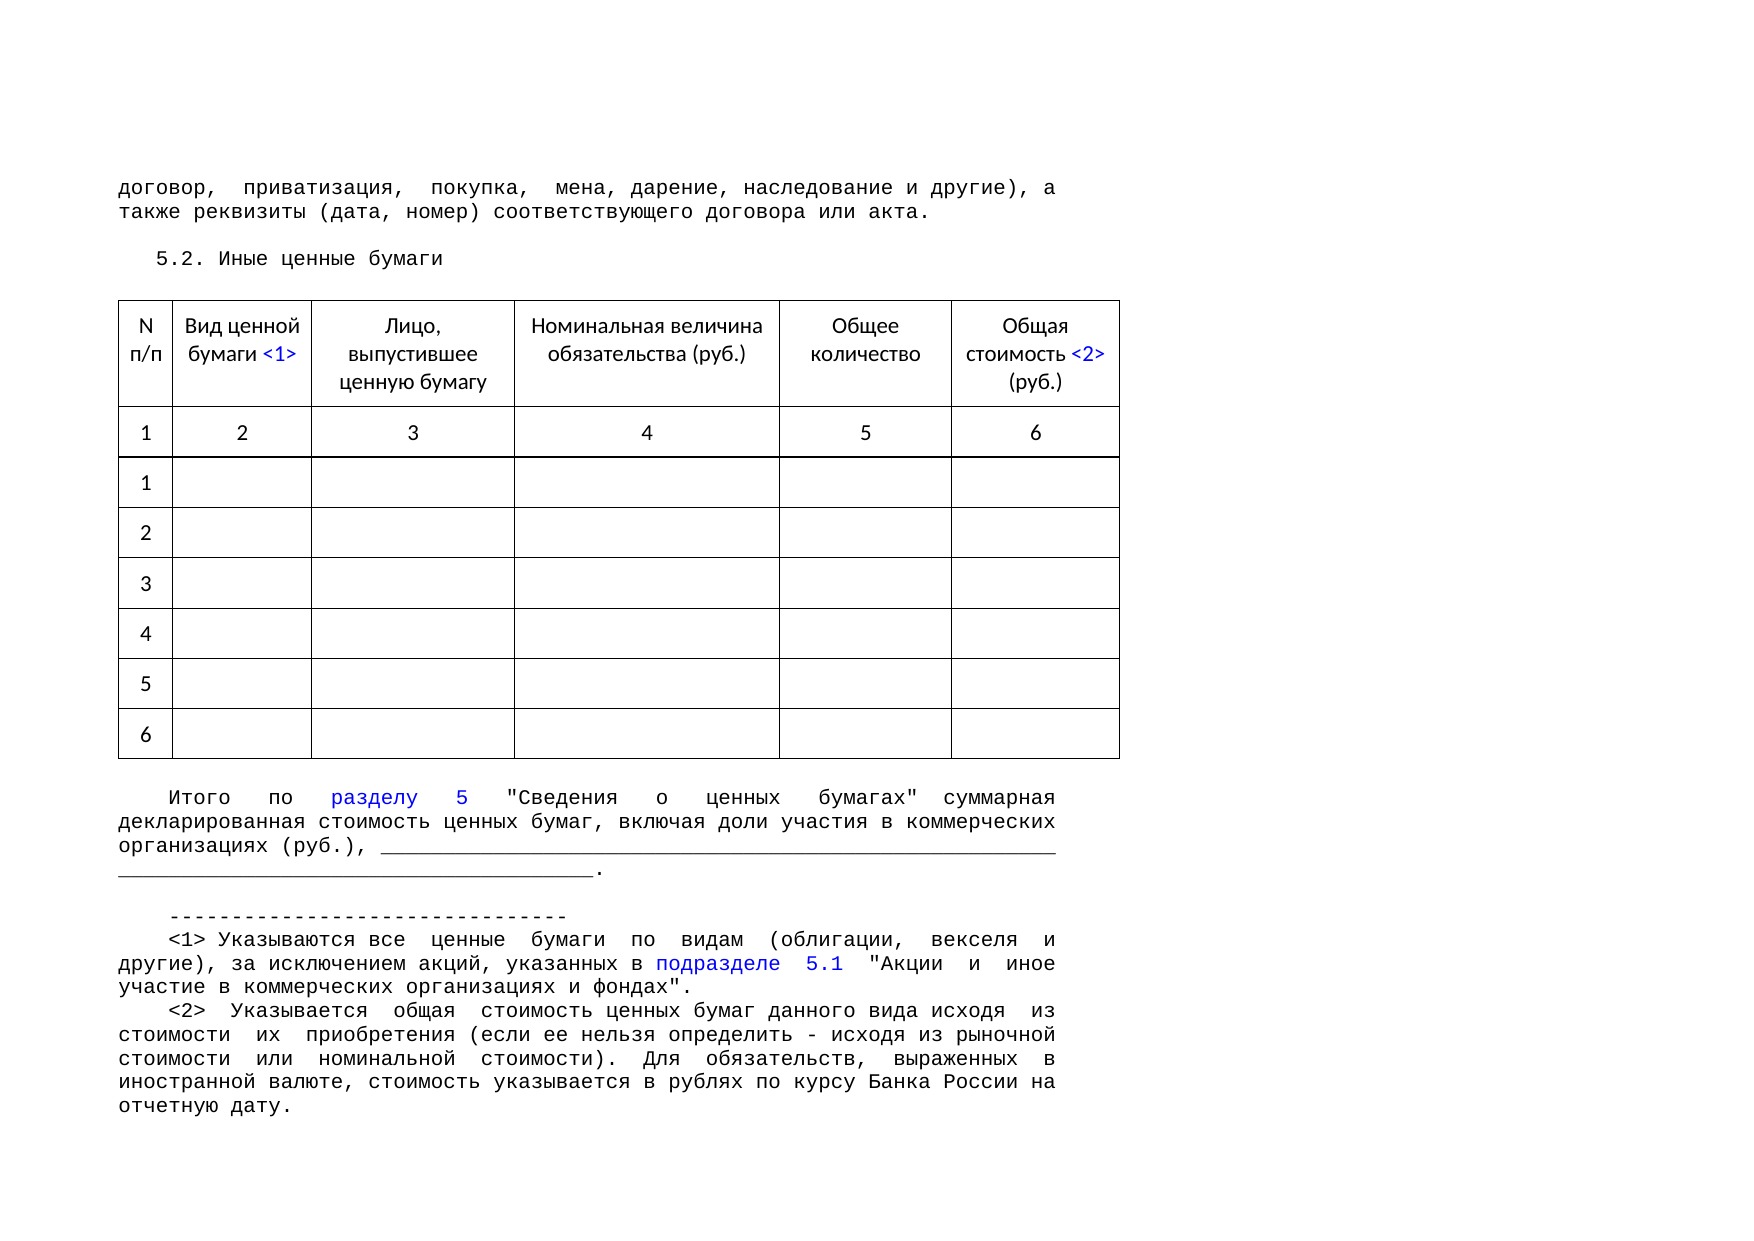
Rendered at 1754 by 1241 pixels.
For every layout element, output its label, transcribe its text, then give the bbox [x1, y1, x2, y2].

table_cell 4 [515, 407, 779, 456]
table_cell [952, 558, 1119, 607]
text договор, приватизация, покупка, мена, дарение, наследование и другие), а [118, 177, 1636, 201]
table_cell [312, 508, 514, 557]
table_cell [515, 609, 779, 658]
table_cell [515, 558, 779, 607]
table_header Вид ценной бумаги <1> [173, 301, 311, 406]
table_cell [312, 659, 514, 708]
table_cell 3 [312, 407, 514, 456]
table_cell 6 [952, 407, 1119, 456]
table_cell 6 [119, 709, 172, 758]
table_cell [173, 659, 311, 708]
table_cell [515, 458, 779, 507]
table_cell [515, 659, 779, 708]
table_cell [952, 508, 1119, 557]
text также реквизиты (дата, номер) соответствующего договора или акта. [118, 201, 1636, 224]
table_cell 1 [119, 407, 172, 456]
table_cell 1 [119, 458, 172, 507]
table_cell [780, 508, 951, 557]
table_cell [312, 558, 514, 607]
table_header Общее количество [780, 301, 951, 406]
table_cell [780, 609, 951, 658]
table_cell [952, 659, 1119, 708]
text ______________________________________. [118, 858, 1636, 882]
table_header Лицо, выпустившее ценную бумагу [312, 301, 514, 406]
table_cell [173, 558, 311, 607]
table_cell [173, 458, 311, 507]
table_cell [515, 709, 779, 758]
table_header N п/п [119, 301, 172, 406]
table_cell [952, 609, 1119, 658]
text 5.2. Иные ценные бумаги [118, 248, 1636, 272]
text <2> Указывается общая стоимость ценных бумаг данного вида исходя из [118, 1000, 1636, 1024]
table_cell [780, 659, 951, 708]
table_cell [780, 709, 951, 758]
table_cell 5 [119, 659, 172, 708]
text отчетную дату. [118, 1095, 1636, 1118]
table_cell [515, 508, 779, 557]
text другие), за исключением акций, указанных в подразделе 5.1 "Акции и иное [118, 953, 1636, 977]
table_cell [312, 609, 514, 658]
table_cell [173, 609, 311, 658]
text <1> Указываются все ценные бумаги по видам (облигации, векселя и [118, 929, 1636, 953]
text стоимости или номинальной стоимости). Для обязательств, выраженных в [118, 1047, 1636, 1071]
text иностранной валюте, стоимость указывается в рублях по курсу Банка России на [118, 1071, 1636, 1095]
table_cell [952, 458, 1119, 507]
table_cell [780, 458, 951, 507]
table_cell 2 [173, 407, 311, 456]
text стоимости их приобретения (если ее нельзя определить - исходя из рыночной [118, 1024, 1636, 1047]
table_header Общая стоимость <2> (руб.) [952, 301, 1119, 406]
text участие в коммерческих организациях и фондах". [118, 977, 1636, 1000]
table_cell [952, 709, 1119, 758]
table_cell 2 [119, 508, 172, 557]
table_cell 4 [119, 609, 172, 658]
table_cell [312, 458, 514, 507]
table_cell 5 [780, 407, 951, 456]
table_cell [173, 508, 311, 557]
text Итого по разделу 5 "Сведения о ценных бумагах" суммарная [118, 787, 1636, 811]
table_header Номинальная величина обязательства (руб.) [515, 301, 779, 406]
table_cell 3 [119, 558, 172, 607]
text декларированная стоимость ценных бумаг, включая доли участия в коммерческих [118, 811, 1636, 835]
table_cell [780, 558, 951, 607]
table_cell [312, 709, 514, 758]
text организациях (руб.), ______________________________________________________ [118, 835, 1636, 858]
text -------------------------------- [118, 906, 1636, 929]
table_cell [173, 709, 311, 758]
